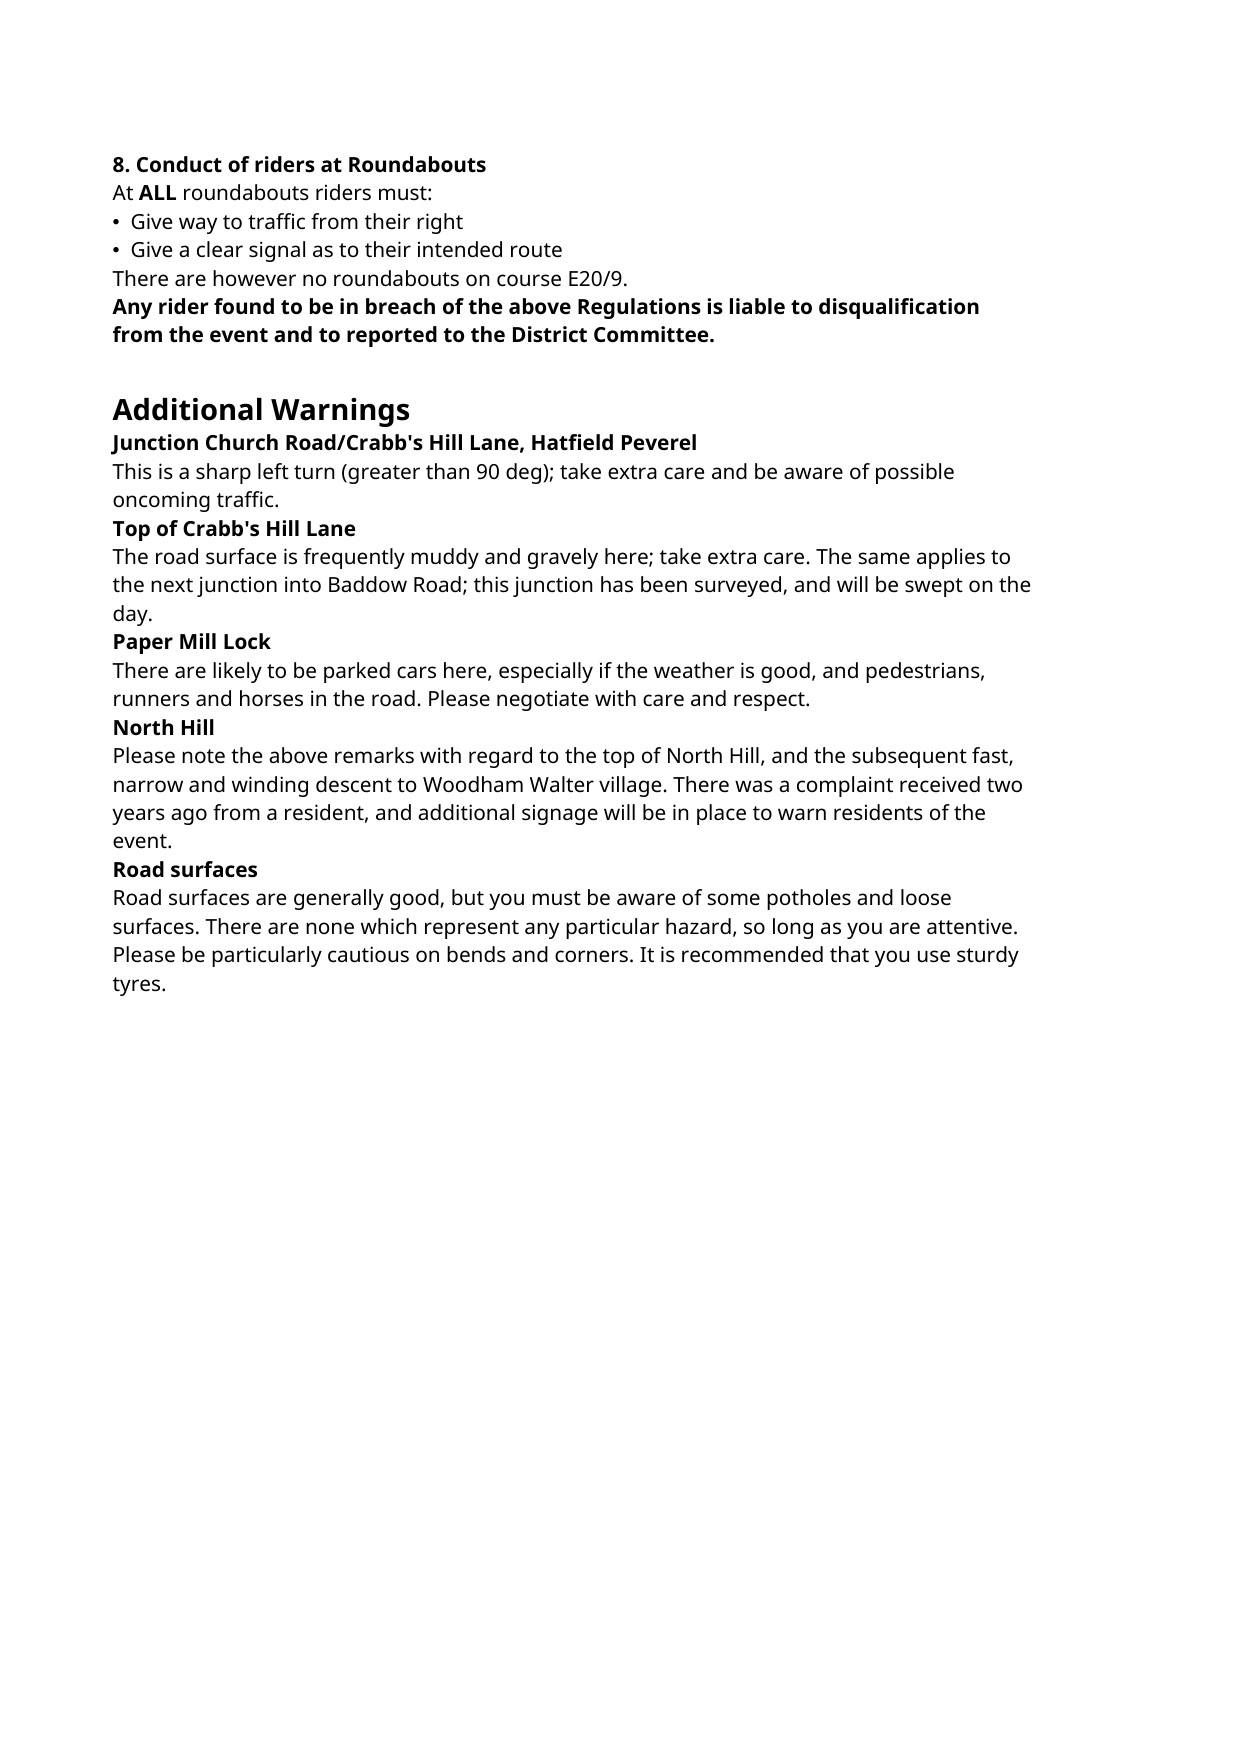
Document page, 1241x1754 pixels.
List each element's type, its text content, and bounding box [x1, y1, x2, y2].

text Please be particularly cautious on bends and corners. It is recommended that you use sturdy [112, 940, 1144, 969]
text There are however no roundabouts on course E20/9. [112, 264, 1144, 292]
text event. [112, 827, 1144, 855]
text • Give a clear signal as to their intended route [112, 235, 1144, 264]
text Any rider found to be in breach of the above Regulations is liable to disqualification [112, 292, 1144, 321]
text Road surfaces [112, 855, 1144, 883]
text Junction Church Road/Crabb's Hill Lane, Hatfield Peverel [112, 428, 1144, 457]
text the next junction into Baddow Road; this junction has been surveyed, and will be swept on the [112, 571, 1144, 599]
text There are likely to be parked cars here, especially if the weather is good, and pedestrians, [112, 656, 1144, 684]
text Additional Warnings [112, 389, 1144, 428]
text runners and horses in the road. Please negotiate with care and respect. [112, 684, 1144, 713]
text surfaces. There are none which represent any particular hazard, so long as you are attentive. [112, 912, 1144, 940]
text from the event and to reported to the District Committee. [112, 321, 1144, 349]
text 8. Conduct of riders at Roundabouts [112, 150, 1144, 178]
text Please note the above remarks with regard to the top of North Hill, and the subsequent fast, [112, 741, 1144, 770]
text tyres. [112, 969, 1144, 997]
text The road surface is frequently muddy and gravely here; take extra care. The same applies to [112, 542, 1144, 571]
text Paper Mill Lock [112, 627, 1144, 656]
text • Give way to traffic from their right [112, 207, 1144, 235]
text narrow and winding descent to Woodham Walter village. There was a complaint received two [112, 770, 1144, 798]
text North Hill [112, 713, 1144, 741]
text Road surfaces are generally good, but you must be aware of some potholes and loose [112, 883, 1144, 912]
text This is a sharp left turn (greater than 90 deg); take extra care and be aware of possible [112, 457, 1144, 485]
text years ago from a resident, and additional signage will be in place to warn residents of the [112, 798, 1144, 827]
text Top of Crabb's Hill Lane [112, 514, 1144, 542]
text oncoming traffic. [112, 485, 1144, 514]
text At ALL roundabouts riders must: [112, 178, 1144, 207]
text day. [112, 599, 1144, 627]
